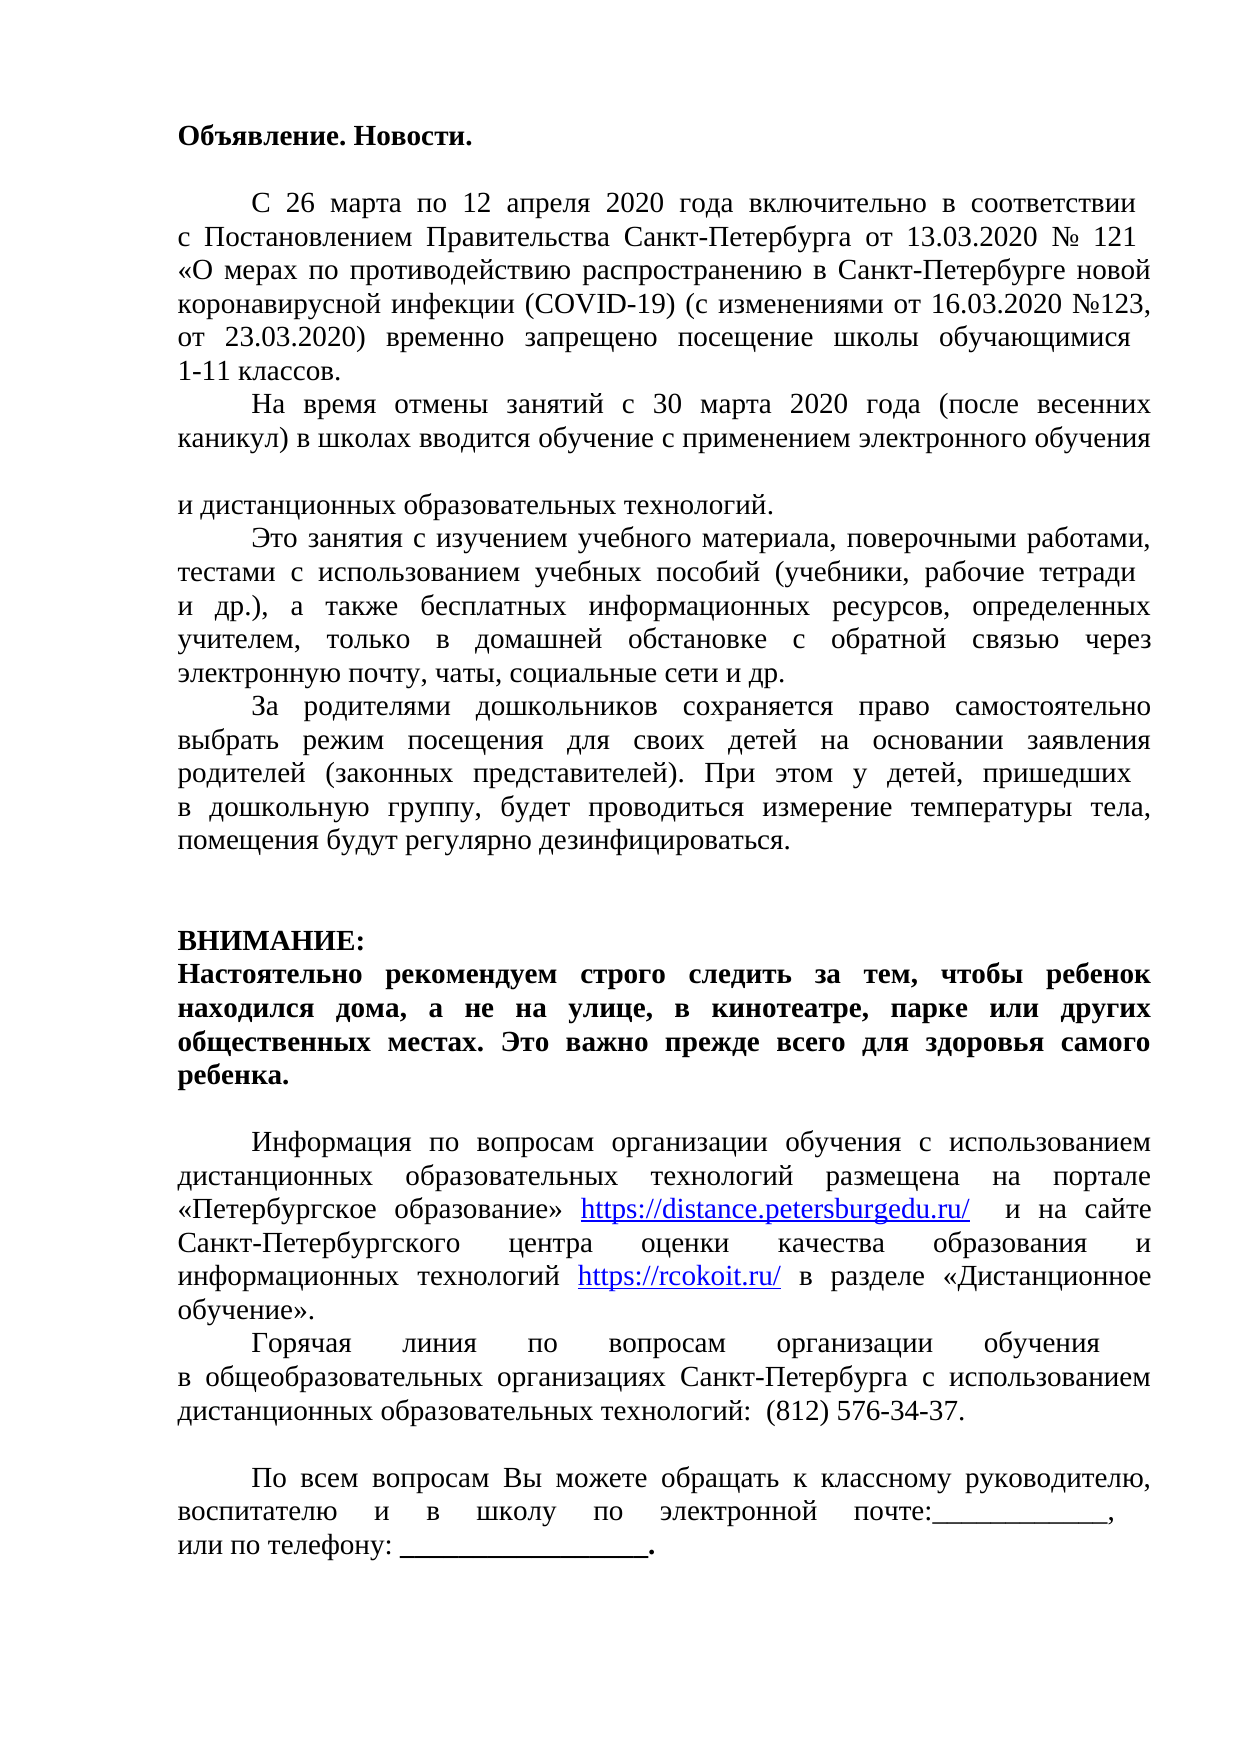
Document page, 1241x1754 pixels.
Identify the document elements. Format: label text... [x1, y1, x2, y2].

text Объявление. Новости. [177, 118, 1152, 152]
text Информация по вопросам организации обучения с использованием дистанционных образовательных технологий размещена на портале «Петербургское образование» https://distance.petersburgedu.ru/ и на сайте Санкт-Петербургского центра оценки качества образования и информационных технологий https://rcokoit.ru/ в разделе «Дистанционное обучение». [177, 1124, 1152, 1326]
text По всем вопросам Вы можете обращать к классному руководителю, воспитателю и в школу по электронной почте:____________, или по телефону: _________________. [177, 1460, 1152, 1560]
text ВНИМАНИЕ: [177, 923, 1152, 957]
text С 26 марта по 12 апреля 2020 года включительно в соответствии с Постановлением Правительства Санкт-Петербурга от 13.03.2020 № 121 «О мерах по противодействию распространению в Санкт-Петербурге новой коронавирусной инфекции (COVID-19) (с изменениями от 16.03.2020 №123, от 23.03.2020) временно запрещено посещение школы обучающимися 1-11 классов. [177, 185, 1152, 386]
text Настоятельно рекомендуем строго следить за тем, чтобы ребенок находился дома, а не на улице, в кинотеатре, парке или других общественных местах. Это важно прежде всего для здоровья самого ребенка. [177, 957, 1152, 1091]
text На время отмены занятий с 30 марта 2020 года (после весенних каникул) в школах вводится обучение с применением электронного обучения и дистанционных образовательных технологий. [177, 386, 1152, 521]
text Это занятия с изучением учебного материала, поверочными работами, тестами с использованием учебных пособий (учебники, рабочие тетради и др.), а также бесплатных информационных ресурсов, определенных учителем, только в домашней обстановке с обратной связью через электронную почту, чаты, социальные сети и др. [177, 521, 1152, 688]
text За родителями дошкольников сохраняется право самостоятельно выбрать режим посещения для своих детей на основании заявления родителей (законных представителей). При этом у детей, пришедших в дошкольную группу, будет проводиться измерение температуры тела, помещения будут регулярно дезинфицироваться. [177, 688, 1152, 856]
text Горячая линия по вопросам организации обучения в общеобразовательных организациях Санкт-Петербурга с использованием дистанционных образовательных технологий: (812) 576-34-37. [177, 1326, 1152, 1426]
